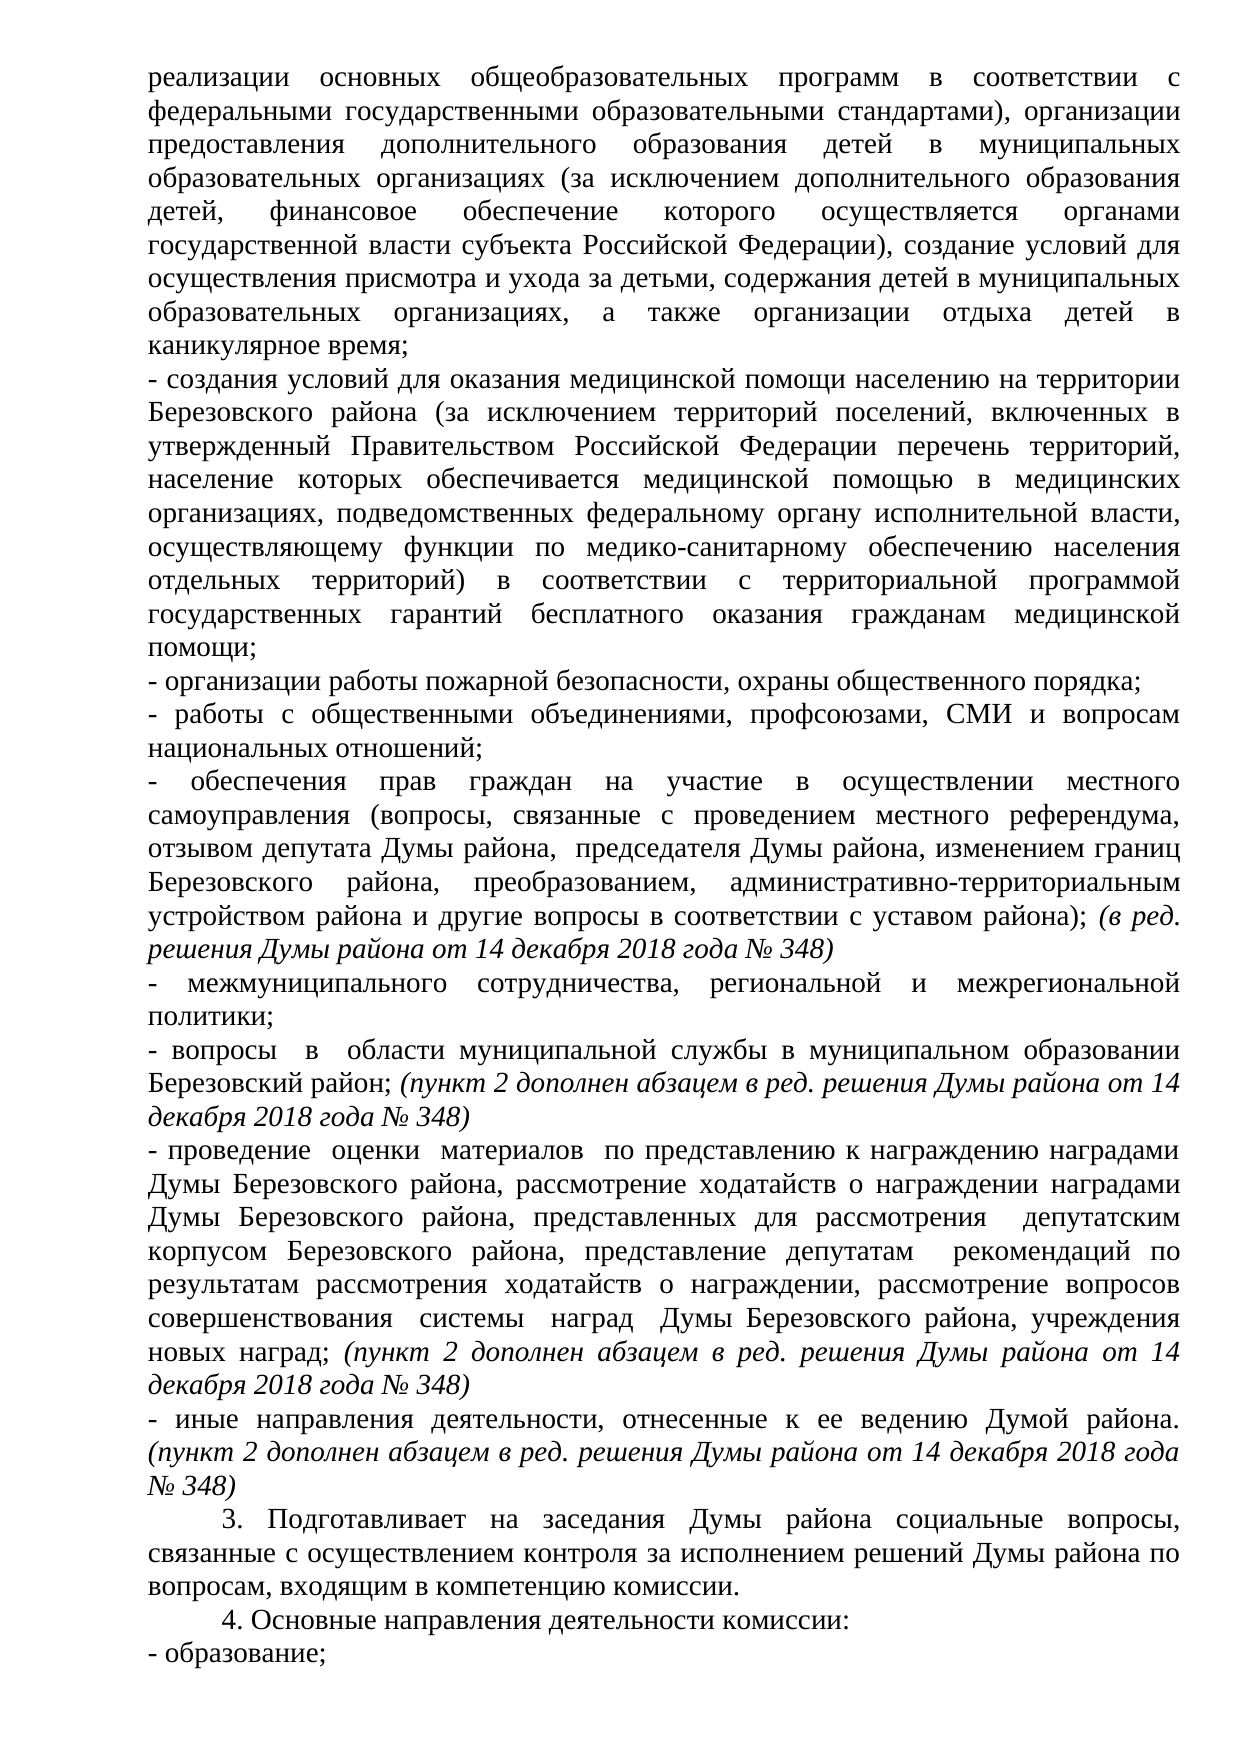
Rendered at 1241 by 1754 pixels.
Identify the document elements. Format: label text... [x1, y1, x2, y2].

text - работы с общественными объединениями, профсоюзами, СМИ и вопросам национальных отношений; [148, 696, 1181, 763]
text - вопросы в области муниципальной службы в муниципальном образовании Березовский район; (пункт 2 дополнен абзацем в ред. решения Думы района от 14 декабря 2018 года № 348) [148, 1032, 1181, 1132]
text - проведение оценки материалов по представлению к награждению наградами Думы Березовского района, рассмотрение ходатайств о награждении наградами Думы Березовского района, представленных для рассмотрения депутатским корпусом Березовского района, представление депутатам рекомендаций по результатам рассмотрения ходатайств о награждении, рассмотрение вопросов совершенствования системы наград Думы Березовского района, учреждения новых наград; (пункт 2 дополнен абзацем в ред. решения Думы района от 14 декабря 2018 года № 348) [148, 1132, 1181, 1401]
text - обеспечения прав граждан на участие в осуществлении местного самоуправления (вопросы, связанные с проведением местного референдума, отзывом депутата Думы района, председателя Думы района, изменением границ Березовского района, преобразованием, административно-территориальным устройством района и другие вопросы в соответствии с уставом района); (в ред. решения Думы района от 14 декабря 2018 года № 348) [148, 763, 1181, 965]
text 4. Основные направления деятельности комиссии: [148, 1602, 1181, 1636]
text - образование; [148, 1636, 1181, 1669]
text 3. Подготавливает на заседания Думы района социальные вопросы, связанные с осуществлением контроля за исполнением решений Думы района по вопросам, входящим в компетенцию комиссии. [148, 1501, 1181, 1602]
text - иные направления деятельности, отнесенные к ее ведению Думой района. (пункт 2 дополнен абзацем в ред. решения Думы района от 14 декабря 2018 года № 348) [148, 1401, 1181, 1501]
text - создания условий для оказания медицинской помощи населению на территории Березовского района (за исключением территорий поселений, включенных в утвержденный Правительством Российской Федерации перечень территорий, население которых обеспечивается медицинской помощью в медицинских организациях, подведомственных федеральному органу исполнительной власти, осуществляющему функции по медико-санитарному обеспечению населения отдельных территорий) в соответствии с территориальной программой государственных гарантий бесплатного оказания гражданам медицинской помощи; [148, 361, 1181, 663]
text - организации работы пожарной безопасности, охраны общественного порядка; [148, 663, 1181, 696]
text - межмуниципального сотрудничества, региональной и межрегиональной политики; [148, 965, 1181, 1032]
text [148, 59, 1181, 361]
